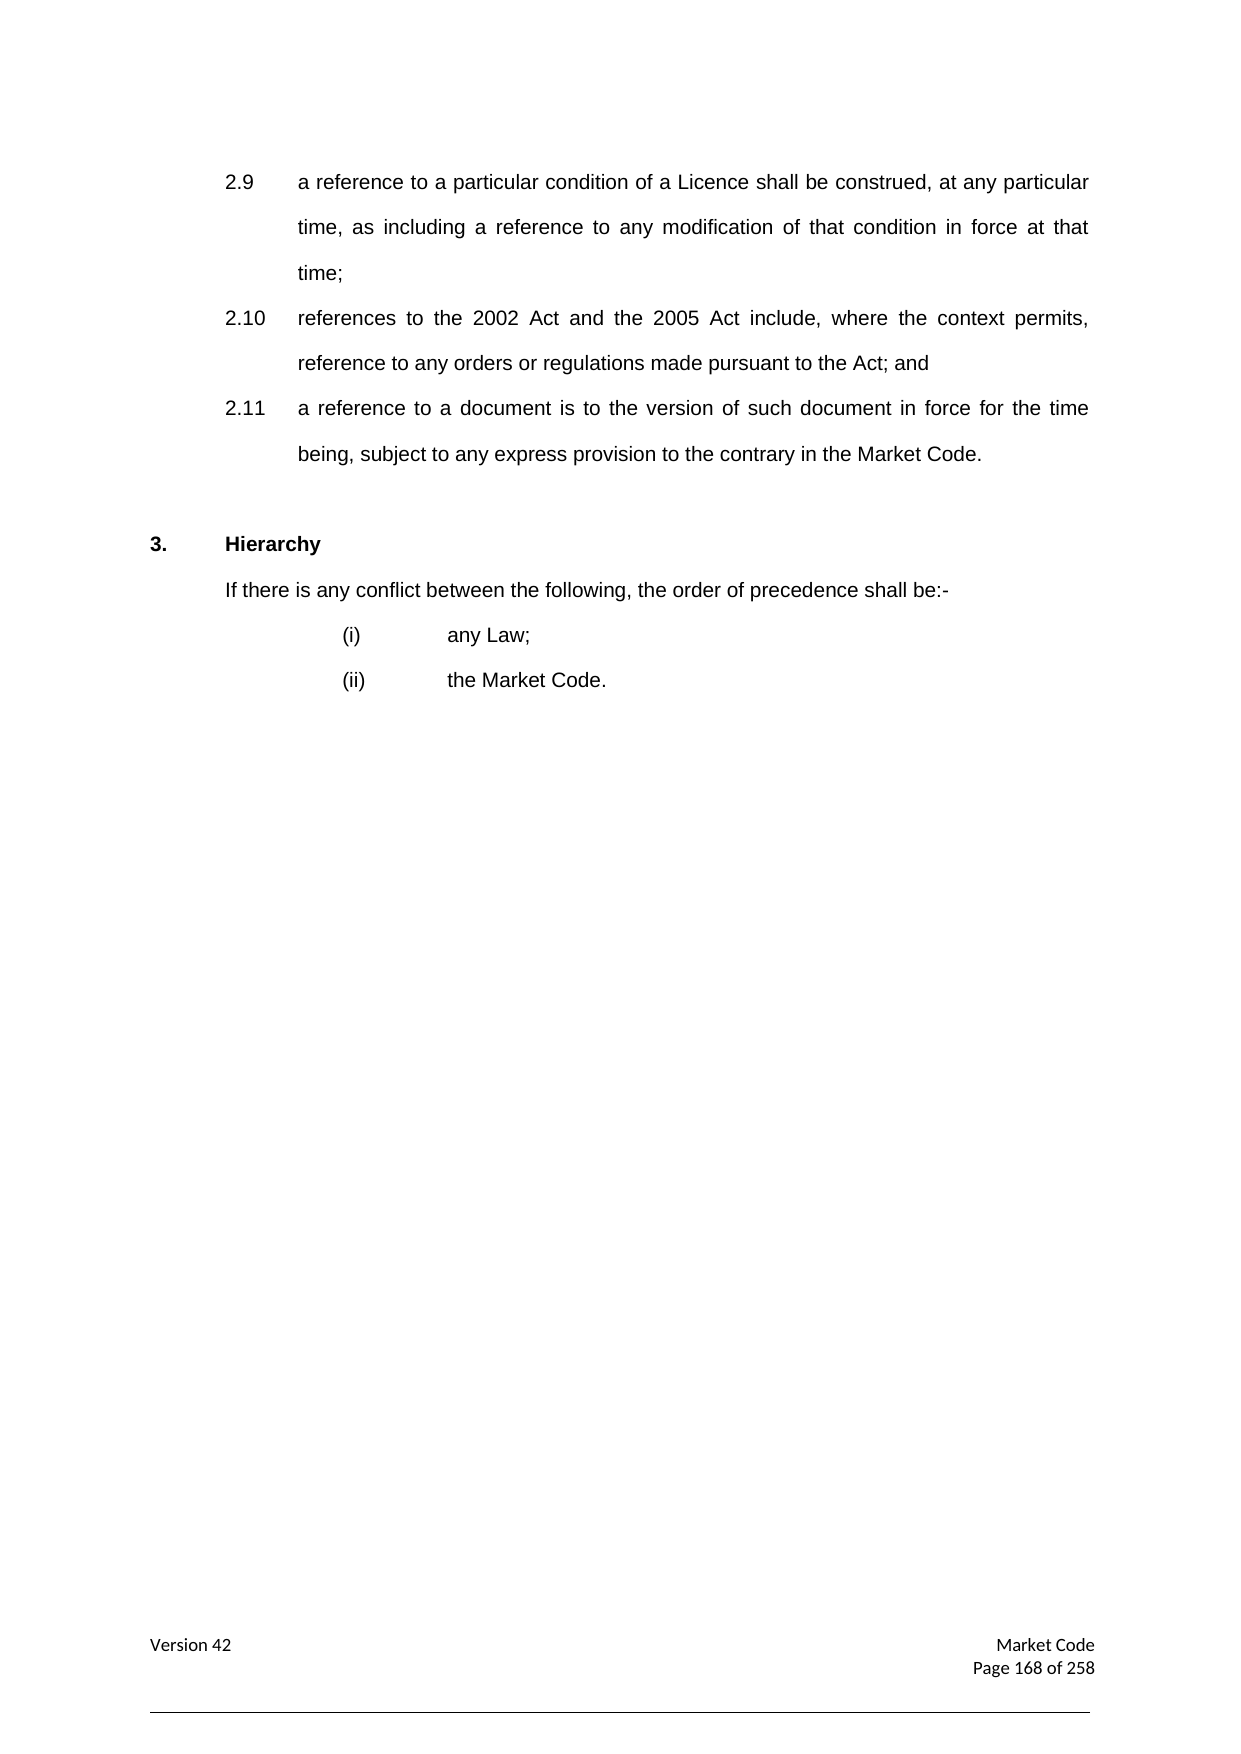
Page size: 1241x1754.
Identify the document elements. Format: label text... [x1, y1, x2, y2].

list 2.9 a reference to a particular condition of a Licence shall be construed, at any particular time, as including a reference to any modification of that condition in force at that time; [225, 153, 1090, 289]
list 2.10 references to the 2002 Act and the 2005 Act include, where the context permits, reference to any orders or regulations made pursuant to the Act; and [225, 289, 1090, 379]
text If there is any conflict between the following, the order of precedence shall be:- [225, 561, 1090, 606]
text the Market Code. [342, 651, 1090, 697]
list 2.11 a reference to a document is to the version of such document in force for the time being, subject to any express provision to the contrary in the Market Code. [225, 379, 1090, 470]
list 3. Hierarchy [150, 516, 1090, 561]
text any Law; [342, 606, 1090, 651]
